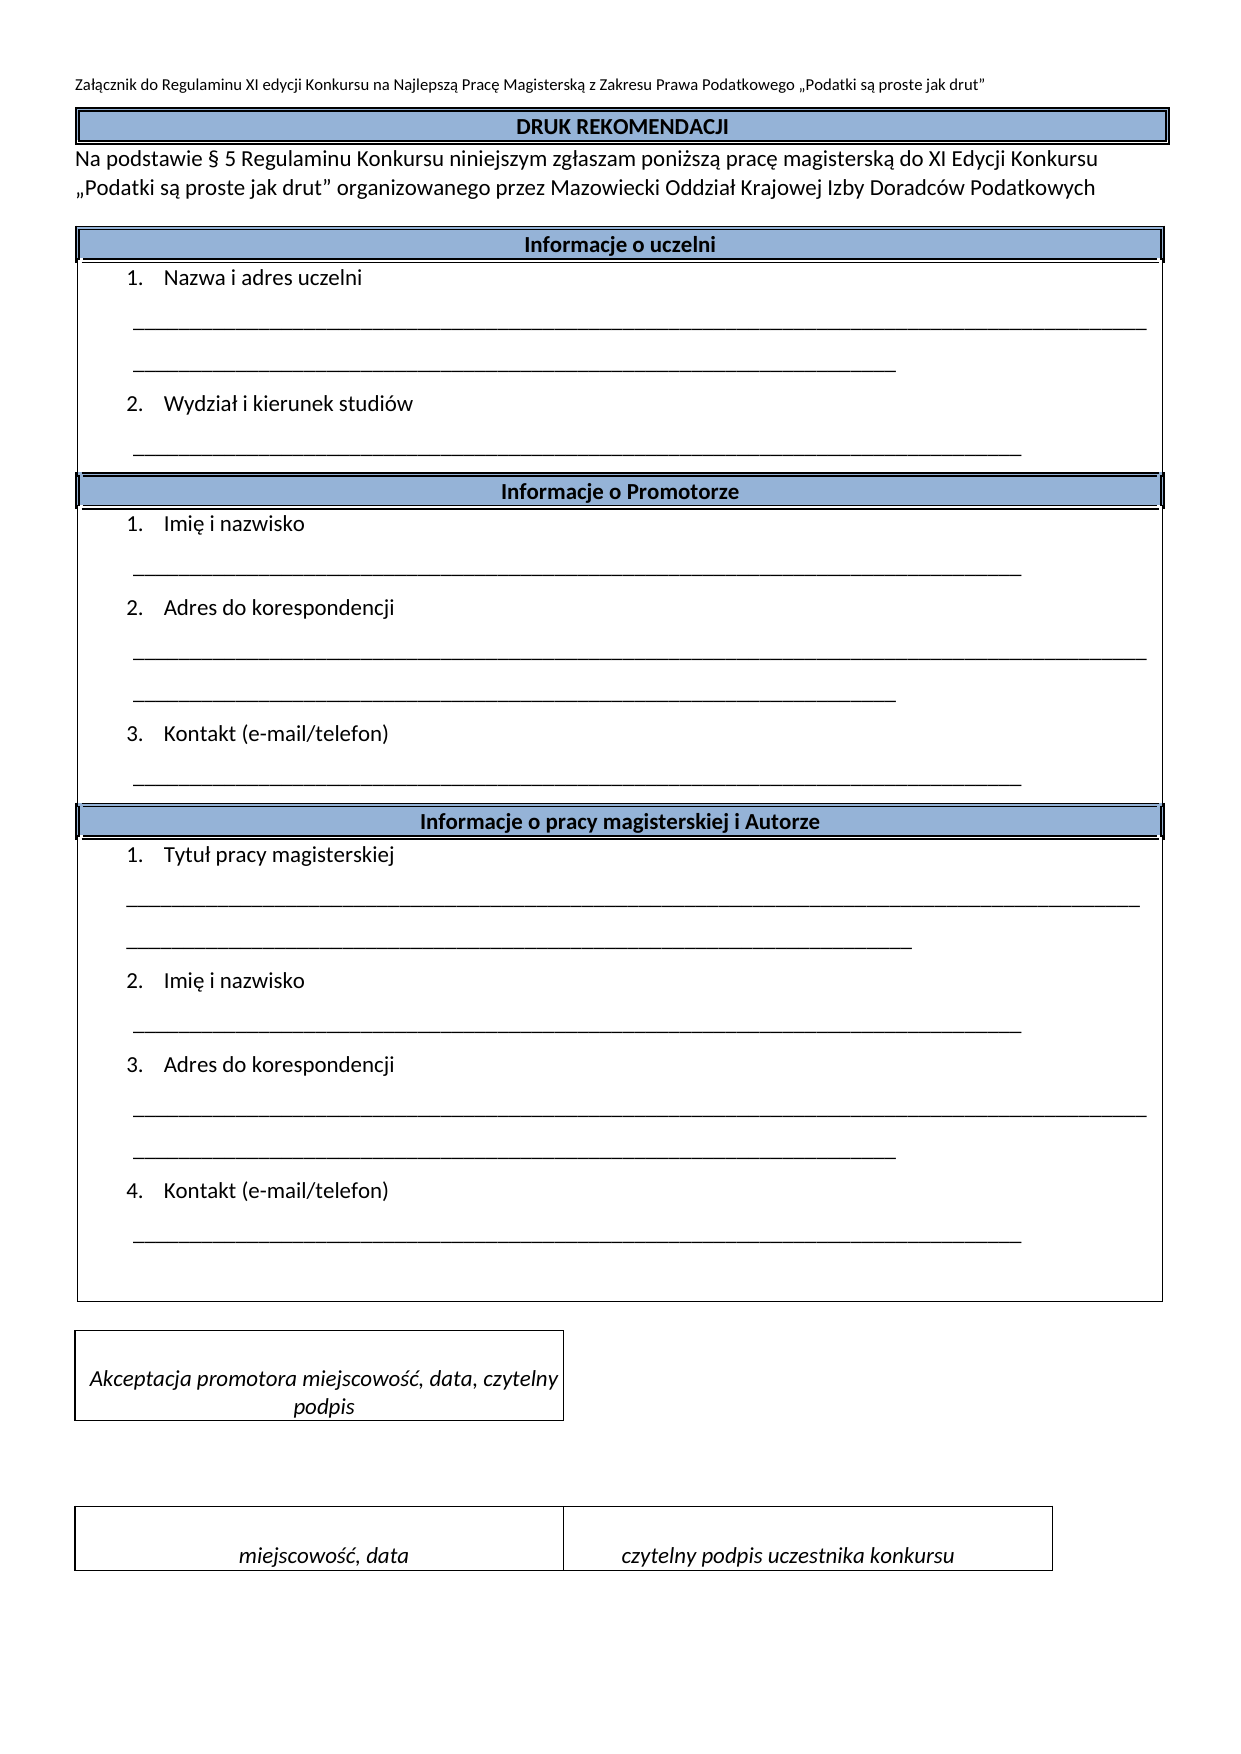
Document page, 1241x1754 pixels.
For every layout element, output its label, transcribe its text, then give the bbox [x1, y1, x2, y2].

table_header Informacje o uczelni [80, 230, 1160, 258]
table_cell Tytuł pracy magisterskiej ______________________________________________________________________________________________________________________________________________________________ Imię i nazwisko ______________________________________________________________________________ Adres do korespondencji ____________________________________________________________________________________________________________________________________________________________ Kontakt (e-mail/telefon) ______________________________________________________________________________ [78, 835, 1162, 1301]
table_header Akceptacja promotora miejscowość, data, czytelny podpis [76, 1331, 563, 1420]
table_cell Informacje o pracy magisterskiej i Autorze [78, 803, 1162, 835]
table_header czytelny podpis uczestnika konkursu [564, 1507, 1052, 1570]
table_header miejscowość, data [76, 1507, 563, 1570]
text Na podstawie § 5 Regulaminu Konkursu niniejszym zgłaszam poniższą pracę magisterską do XI Edycji Konkursu „Podatki są proste jak drut” organizowanego przez Mazowiecki Oddział Krajowej Izby Doradców Podatkowych [75, 145, 1165, 201]
table_cell Informacje o Promotorze [78, 472, 1162, 505]
table_cell Imię i nazwisko ______________________________________________________________________________ Adres do korespondencji ____________________________________________________________________________________________________________________________________________________________ Kontakt (e-mail/telefon) ______________________________________________________________________________ [78, 505, 1162, 802]
table_header DRUK REKOMENDACJI [80, 112, 1165, 140]
table_cell Nazwa i adres uczelni ____________________________________________________________________________________________________________________________________________________________ Wydział i kierunek studiów ______________________________________________________________________________ [78, 258, 1162, 472]
